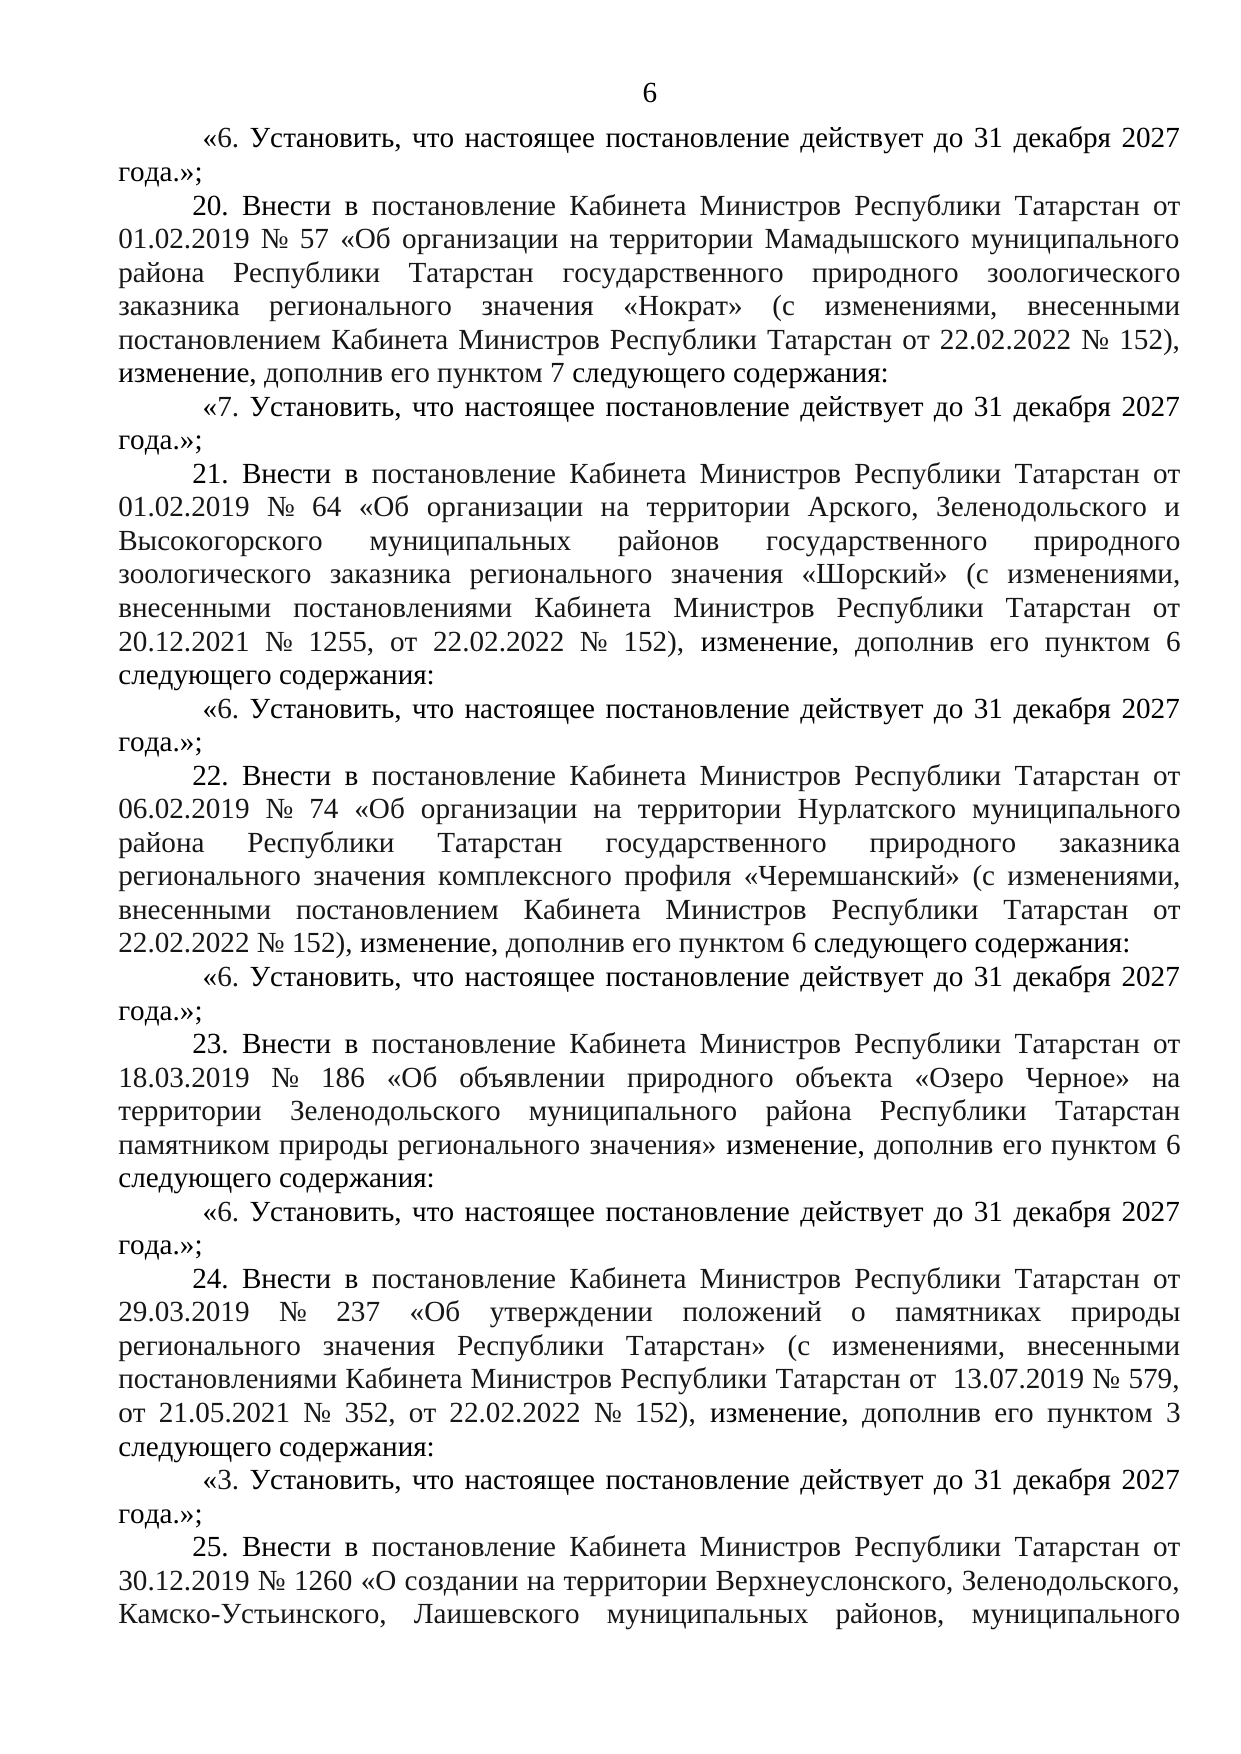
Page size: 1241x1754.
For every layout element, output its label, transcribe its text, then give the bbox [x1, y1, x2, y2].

text 20. Внести в постановление Кабинета Министров Республики Татарстан от 01.02.2019 № 57 «Об организации на территории Мамадышского муниципального района Республики Татарстан государственного природного зоологического заказника регионального значения «Нократ» (с изменениями, внесенными постановлением Кабинета Министров Республики Татарстан от 22.02.2022 № 152), изменение, дополнив его пунктом 7 следующего содержания: [118, 188, 1181, 389]
text 23. Внести в постановление Кабинета Министров Республики Татарстан от 18.03.2019 № 186 «Об объявлении природного объекта «Озеро Черное» на территории Зеленодольского муниципального района Республики Татарстан памятником природы регионального значения» изменение, дополнив его пунктом 6 следующего содержания: [118, 1026, 1181, 1194]
text 21. Внести в постановление Кабинета Министров Республики Татарстан от 01.02.2019 № 64 «Об организации на территории Арского, Зеленодольского и Высокогорского муниципальных районов государственного природного зоологического заказника регионального значения «Шорский» (с изменениями, внесенными постановлениями Кабинета Министров Республики Татарстан от 20.12.2021 № 1255, от 22.02.2022 № 152), изменение, дополнив его пунктом 6 следующего содержания: [118, 456, 1181, 691]
text «3. Установить, что настоящее постановление действует до 31 декабря 2027 года.»; [118, 1462, 1181, 1529]
text 24. Внести в постановление Кабинета Министров Республики Татарстан от 29.03.2019 № 237 «Об утверждении положений о памятниках природы регионального значения Республики Татарстан» (с изменениями, внесенными постановлениями Кабинета Министров Республики Татарстан от 13.07.2019 № 579, от 21.05.2021 № 352, от 22.02.2022 № 152), изменение, дополнив его пунктом 3 следующего содержания: [118, 1261, 1181, 1462]
text «6. Установить, что настоящее постановление действует до 31 декабря 2027 года.»; [118, 121, 1181, 188]
text «6. Установить, что настоящее постановление действует до 31 декабря 2027 года.»; [118, 959, 1181, 1026]
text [118, 1529, 1181, 1630]
text 22. Внести в постановление Кабинета Министров Республики Татарстан от 06.02.2019 № 74 «Об организации на территории Нурлатского муниципального района Республики Татарстан государственного природного заказника регионального значения комплексного профиля «Черемшанский» (с изменениями, внесенными постановлением Кабинета Министров Республики Татарстан от 22.02.2022 № 152), изменение, дополнив его пунктом 6 следующего содержания: [118, 758, 1181, 959]
text «6. Установить, что настоящее постановление действует до 31 декабря 2027 года.»; [118, 1194, 1181, 1261]
text «6. Установить, что настоящее постановление действует до 31 декабря 2027 года.»; [118, 691, 1181, 758]
text «7. Установить, что настоящее постановление действует до 31 декабря 2027 года.»; [118, 389, 1181, 456]
